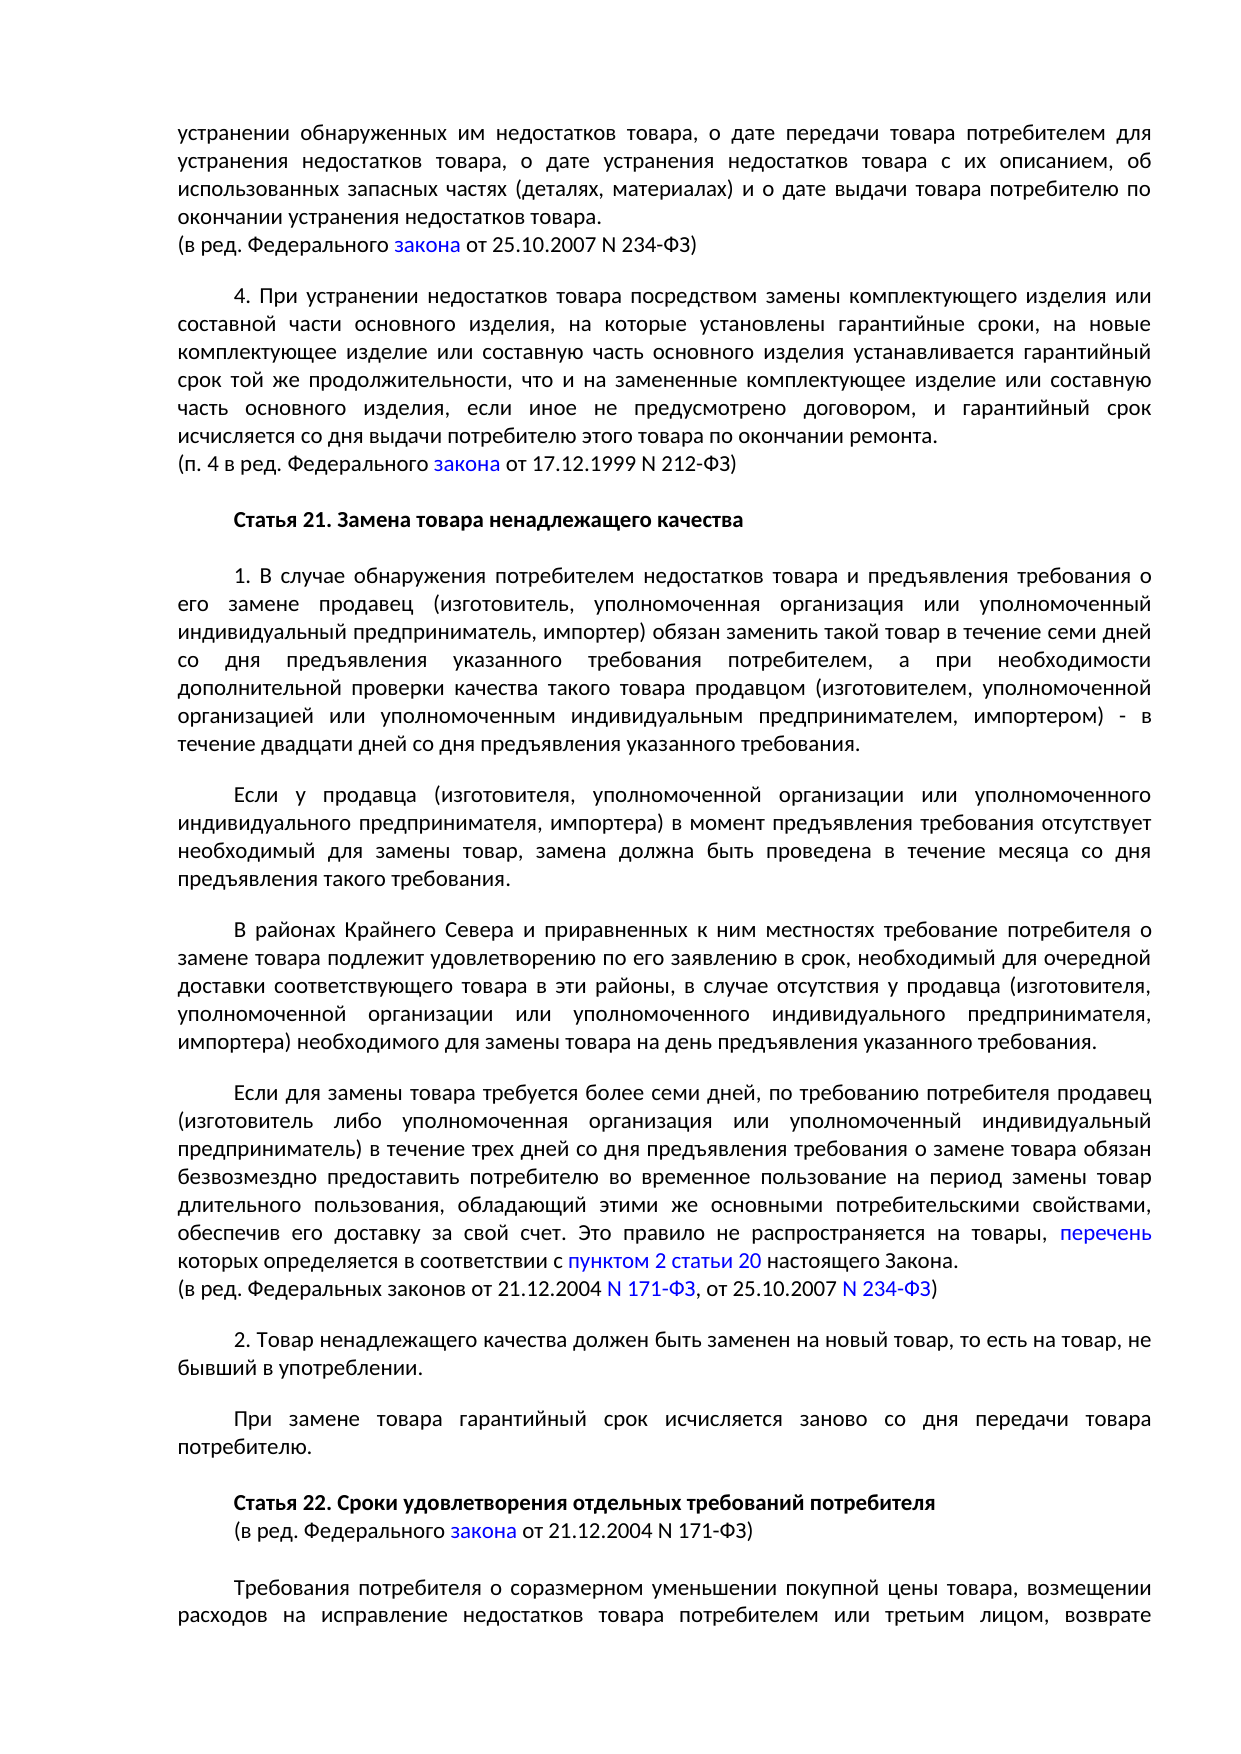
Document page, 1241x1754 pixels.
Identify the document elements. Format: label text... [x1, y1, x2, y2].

text 1. В случае обнаружения потребителем недостатков товара и предъявления требования о его замене продавец (изготовитель, уполномоченная организация или уполномоченный индивидуальный предприниматель, импортер) обязан заменить такой товар в течение семи дней со дня предъявления указанного требования потребителем, а при необходимости дополнительной проверки качества такого товара продавцом (изготовителем, уполномоченной организацией или уполномоченным индивидуальным предпринимателем, импортером) - в течение двадцати дней со дня предъявления указанного требования. [177, 561, 1152, 757]
text В районах Крайнего Севера и приравненных к ним местностях требование потребителя о замене товара подлежит удовлетворению по его заявлению в срок, необходимый для очередной доставки соответствующего товара в эти районы, в случае отсутствия у продавца (изготовителя, уполномоченной организации или уполномоченного индивидуального предпринимателя, импортера) необходимого для замены товара на день предъявления указанного требования. [177, 915, 1152, 1056]
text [177, 118, 1152, 230]
text 2. Товар ненадлежащего качества должен быть заменен на новый товар, то есть на товар, не бывший в употреблении. [177, 1326, 1152, 1382]
text 4. При устранении недостатков товара посредством замены комплектующего изделия или составной части основного изделия, на которые установлены гарантийные сроки, на новые комплектующее изделие или составную часть основного изделия устанавливается гарантийный срок той же продолжительности, что и на замененные комплектующее изделие или составную часть основного изделия, если иное не предусмотрено договором, и гарантийный срок исчисляется со дня выдачи потребителю этого товара по окончании ремонта. [177, 281, 1152, 449]
text Если у продавца (изготовителя, уполномоченной организации или уполномоченного индивидуального предпринимателя, импортера) в момент предъявления требования отсутствует необходимый для замены товар, замена должна быть проведена в течение месяца со дня предъявления такого требования. [177, 780, 1152, 892]
text Если для замены товара требуется более семи дней, по требованию потребителя продавец (изготовитель либо уполномоченная организация или уполномоченный индивидуальный предприниматель) в течение трех дней со дня предъявления требования о замене товара обязан безвозмездно предоставить потребителю во временное пользование на период замены товар длительного пользования, обладающий этими же основными потребительскими свойствами, обеспечив его доставку за свой счет. Это правило не распространяется на товары, перечень которых определяется в соответствии с пунктом 2 статьи 20 настоящего Закона. [177, 1078, 1152, 1274]
text (п. 4 в ред. Федерального закона от 17.12.1999 N 212-ФЗ) [177, 449, 1152, 477]
title Статья 21. Замена товара ненадлежащего качества [177, 505, 1152, 533]
title Статья 22. Сроки удовлетворения отдельных требований потребителя [177, 1488, 1152, 1517]
text При замене товара гарантийный срок исчисляется заново со дня передачи товара потребителю. [177, 1404, 1152, 1461]
text (в ред. Федерального закона от 25.10.2007 N 234-ФЗ) [177, 230, 1152, 258]
text (в ред. Федерального закона от 21.12.2004 N 171-ФЗ) [177, 1517, 1152, 1544]
text (в ред. Федеральных законов от 21.12.2004 N 171-ФЗ, от 25.10.2007 N 234-ФЗ) [177, 1274, 1152, 1303]
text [177, 1573, 1152, 1629]
